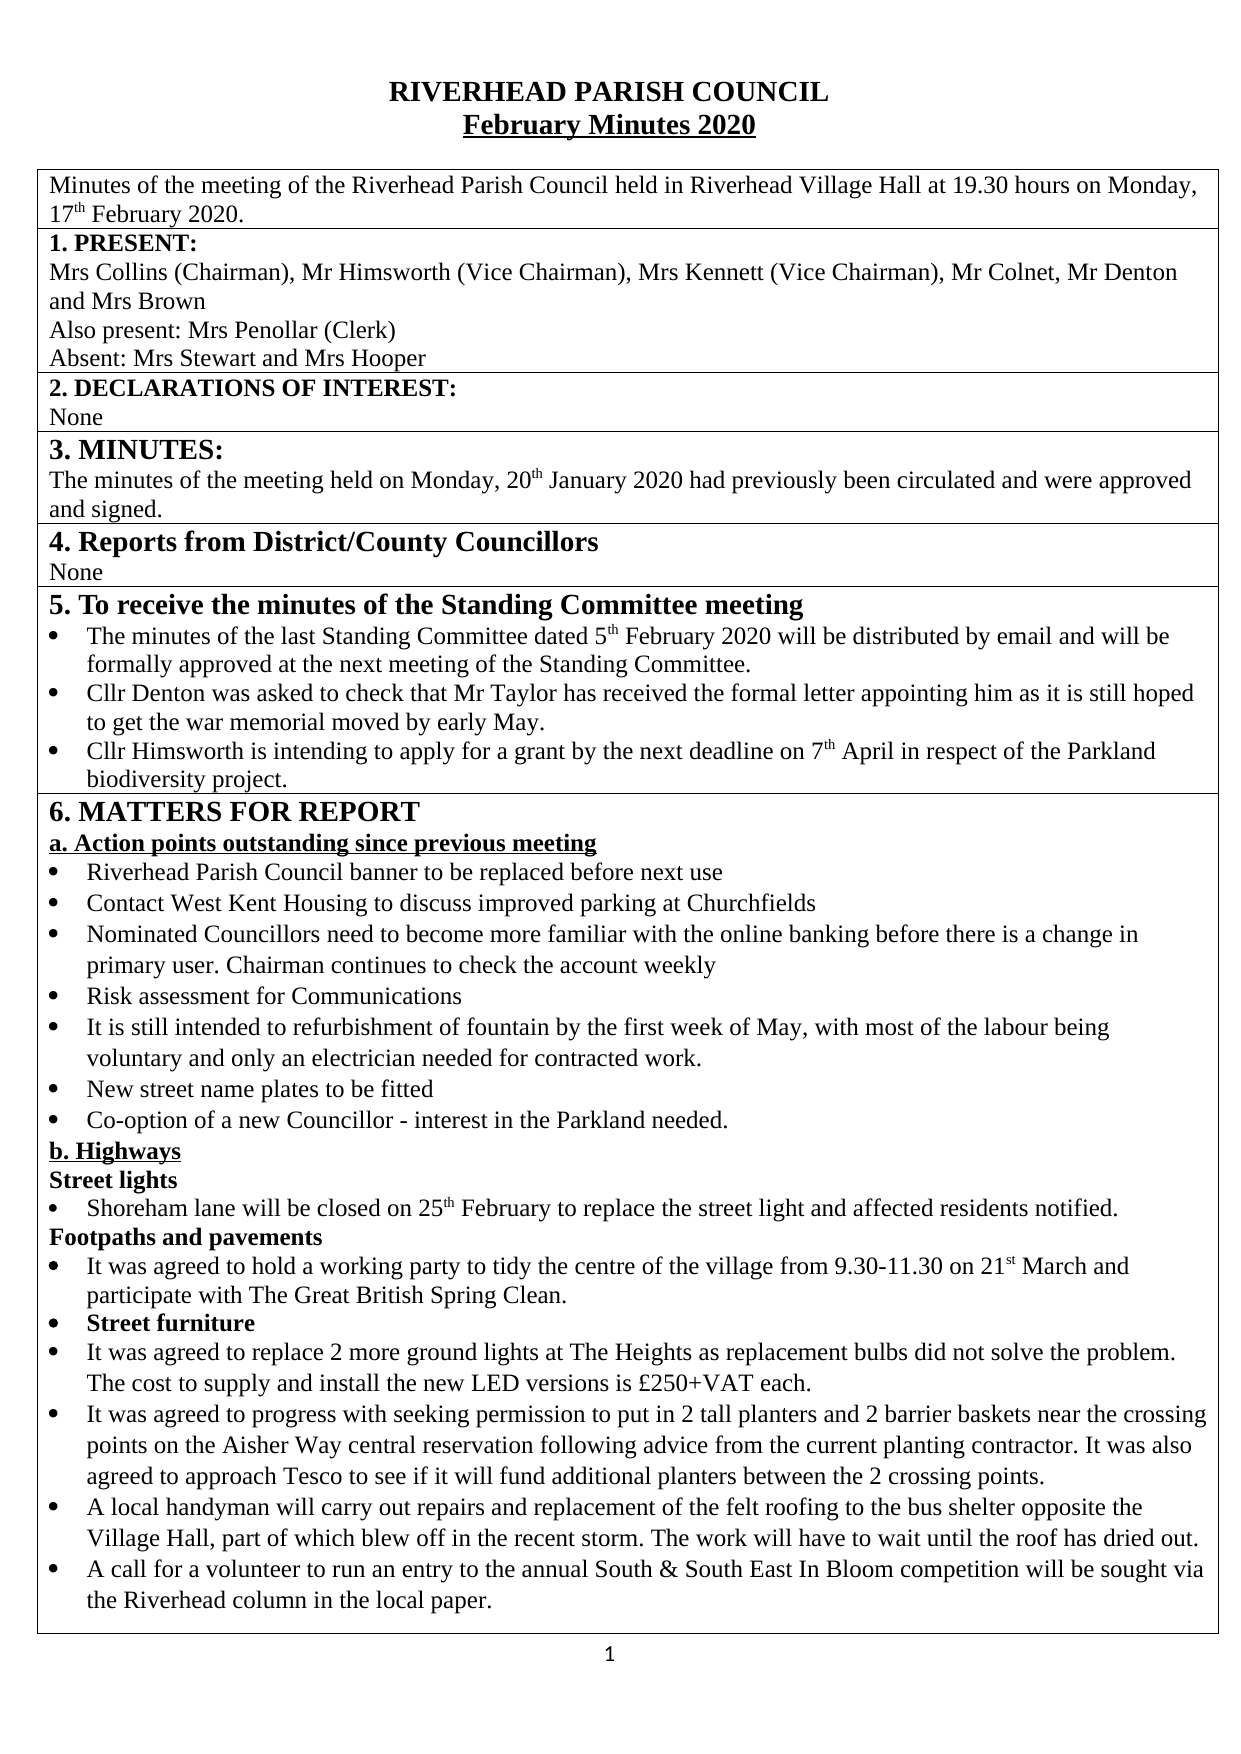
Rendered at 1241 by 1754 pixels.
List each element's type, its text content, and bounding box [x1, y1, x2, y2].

table_cell 5. To receive the minutes of the Standing Committee meeting The minutes of the last Standing Committee dated 5th February 2020 will be distributed by email and will be formally approved at the next meeting of the Standing Committee. Cllr Denton was asked to check that Mr Taylor has received the formal letter appointing him as it is still hoped to get the war memorial moved by early May. Cllr Himsworth is intending to apply for a grant by the next deadline on 7th April in respect of the Parkland biodiversity project. [38, 587, 1218, 793]
table_cell 3. MINUTES: The minutes of the meeting held on Monday, 20th January 2020 had previously been circulated and were approved and signed. [38, 432, 1218, 523]
table_header Minutes of the meeting of the Riverhead Parish Council held in Riverhead Village Hall at 19.30 hours on Monday, 17th February 2020. [38, 170, 1218, 227]
table_cell 4. Reports from District/County Councillors None [38, 524, 1218, 586]
table_cell 1. PRESENT: Mrs Collins (Chairman), Mr Himsworth (Vice Chairman), Mrs Kennett (Vice Chairman), Mr Colnet, Mr Denton and Mrs Brown Also present: Mrs Penollar (Clerk) Absent: Mrs Stewart and Mrs Hooper [38, 229, 1218, 372]
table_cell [38, 794, 1218, 1633]
table_cell 2. DECLARATIONS OF INTEREST: None [38, 373, 1218, 431]
